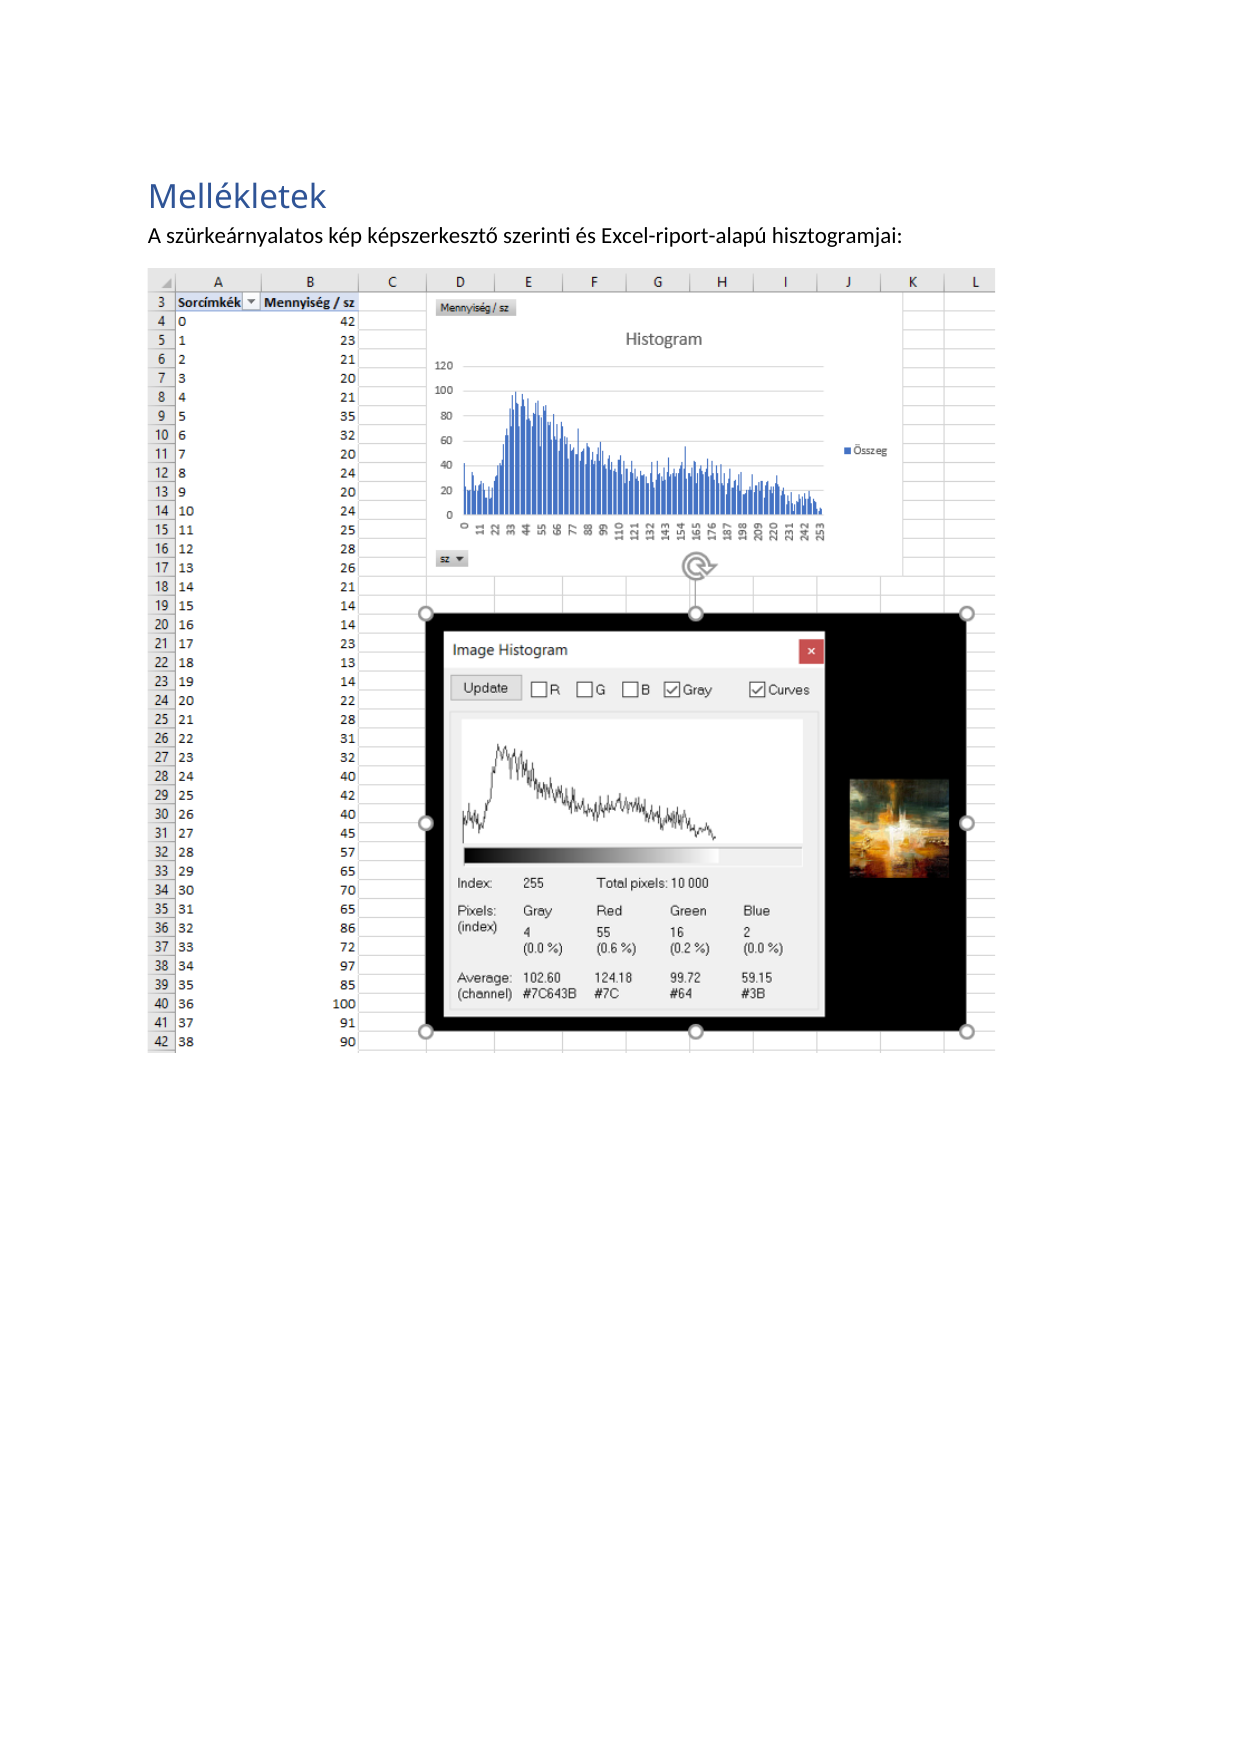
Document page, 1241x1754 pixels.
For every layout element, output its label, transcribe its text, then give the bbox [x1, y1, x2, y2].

subtitle Mellékletek [148, 173, 1093, 218]
picture [147, 268, 996, 1053]
text A szürkeárnyalatos kép képszerkesztő szerinti és Excel-riport-alapú hisztogramjai: [148, 222, 1093, 249]
